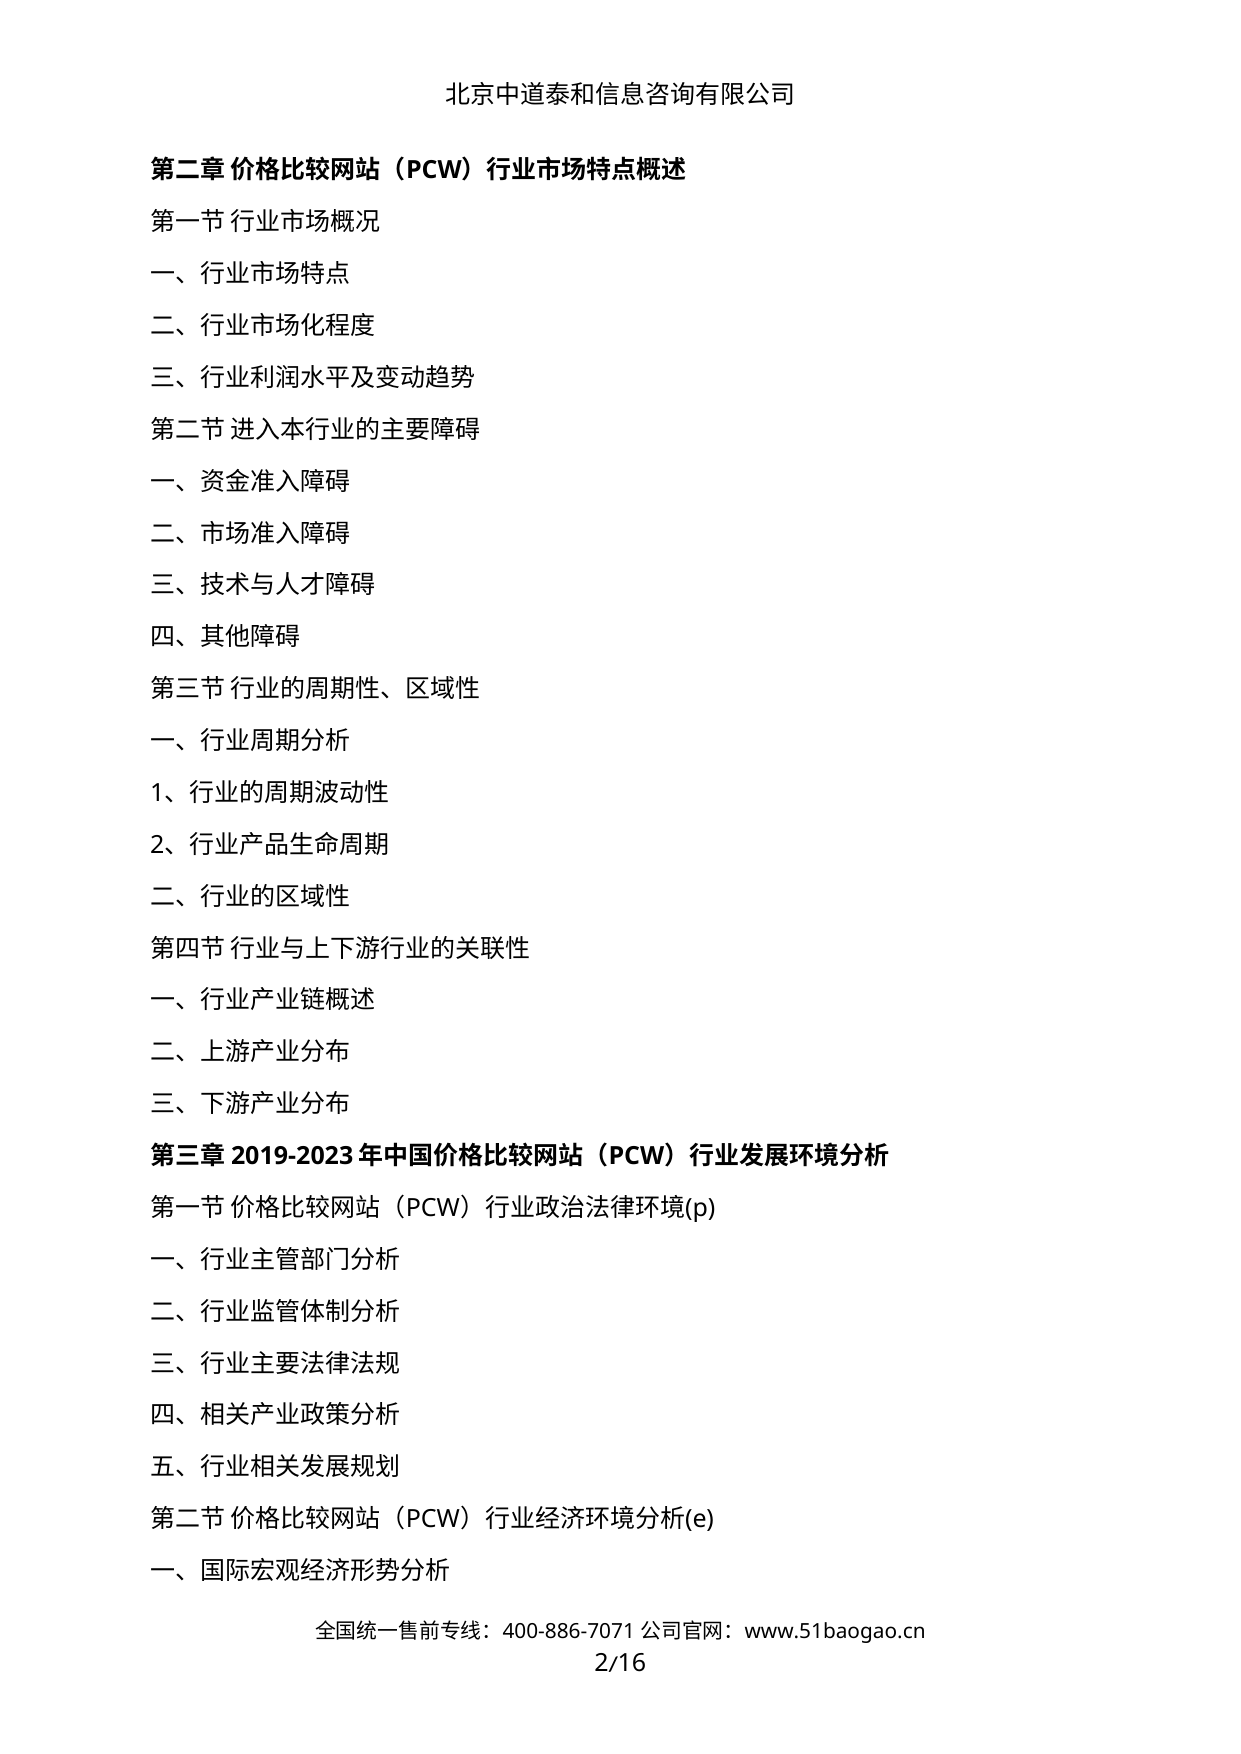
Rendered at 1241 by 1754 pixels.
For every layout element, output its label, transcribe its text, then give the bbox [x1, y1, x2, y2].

text 一、行业主管部门分析 [150, 1239, 1090, 1276]
text 一、国际宏观经济形势分析 [150, 1551, 1090, 1587]
text 第二节 进入本行业的主要障碍 [150, 409, 1090, 446]
text 三、下游产业分布 [150, 1084, 1090, 1120]
text 2、行业产品生命周期 [150, 824, 1090, 861]
text 第三章 2019-2023年中国价格比较网站（PCW）行业发展环境分析 [150, 1136, 1090, 1172]
text 四、其他障碍 [150, 617, 1090, 653]
text 第一节 价格比较网站（PCW）行业政治法律环境(p) [150, 1187, 1090, 1224]
text 三、技术与人才障碍 [150, 565, 1090, 601]
text 第三节 行业的周期性、区域性 [150, 669, 1090, 705]
text 二、上游产业分布 [150, 1032, 1090, 1068]
text 五、行业相关发展规划 [150, 1447, 1090, 1483]
text 一、行业周期分析 [150, 721, 1090, 757]
text 四、相关产业政策分析 [150, 1395, 1090, 1431]
text 第二章 价格比较网站（PCW）行业市场特点概述 [150, 150, 1090, 186]
text 三、行业利润水平及变动趋势 [150, 357, 1090, 394]
text 一、行业市场特点 [150, 254, 1090, 290]
text 一、资金准入障碍 [150, 461, 1090, 497]
text 1、行业的周期波动性 [150, 772, 1090, 809]
text 第四节 行业与上下游行业的关联性 [150, 928, 1090, 964]
text 二、行业的区域性 [150, 876, 1090, 912]
text 二、市场准入障碍 [150, 513, 1090, 549]
text 二、行业监管体制分析 [150, 1291, 1090, 1327]
text 第一节 行业市场概况 [150, 202, 1090, 238]
text 第二节 价格比较网站（PCW）行业经济环境分析(e) [150, 1499, 1090, 1535]
text 三、行业主要法律法规 [150, 1343, 1090, 1379]
text 二、行业市场化程度 [150, 306, 1090, 342]
text 一、行业产业链概述 [150, 980, 1090, 1016]
